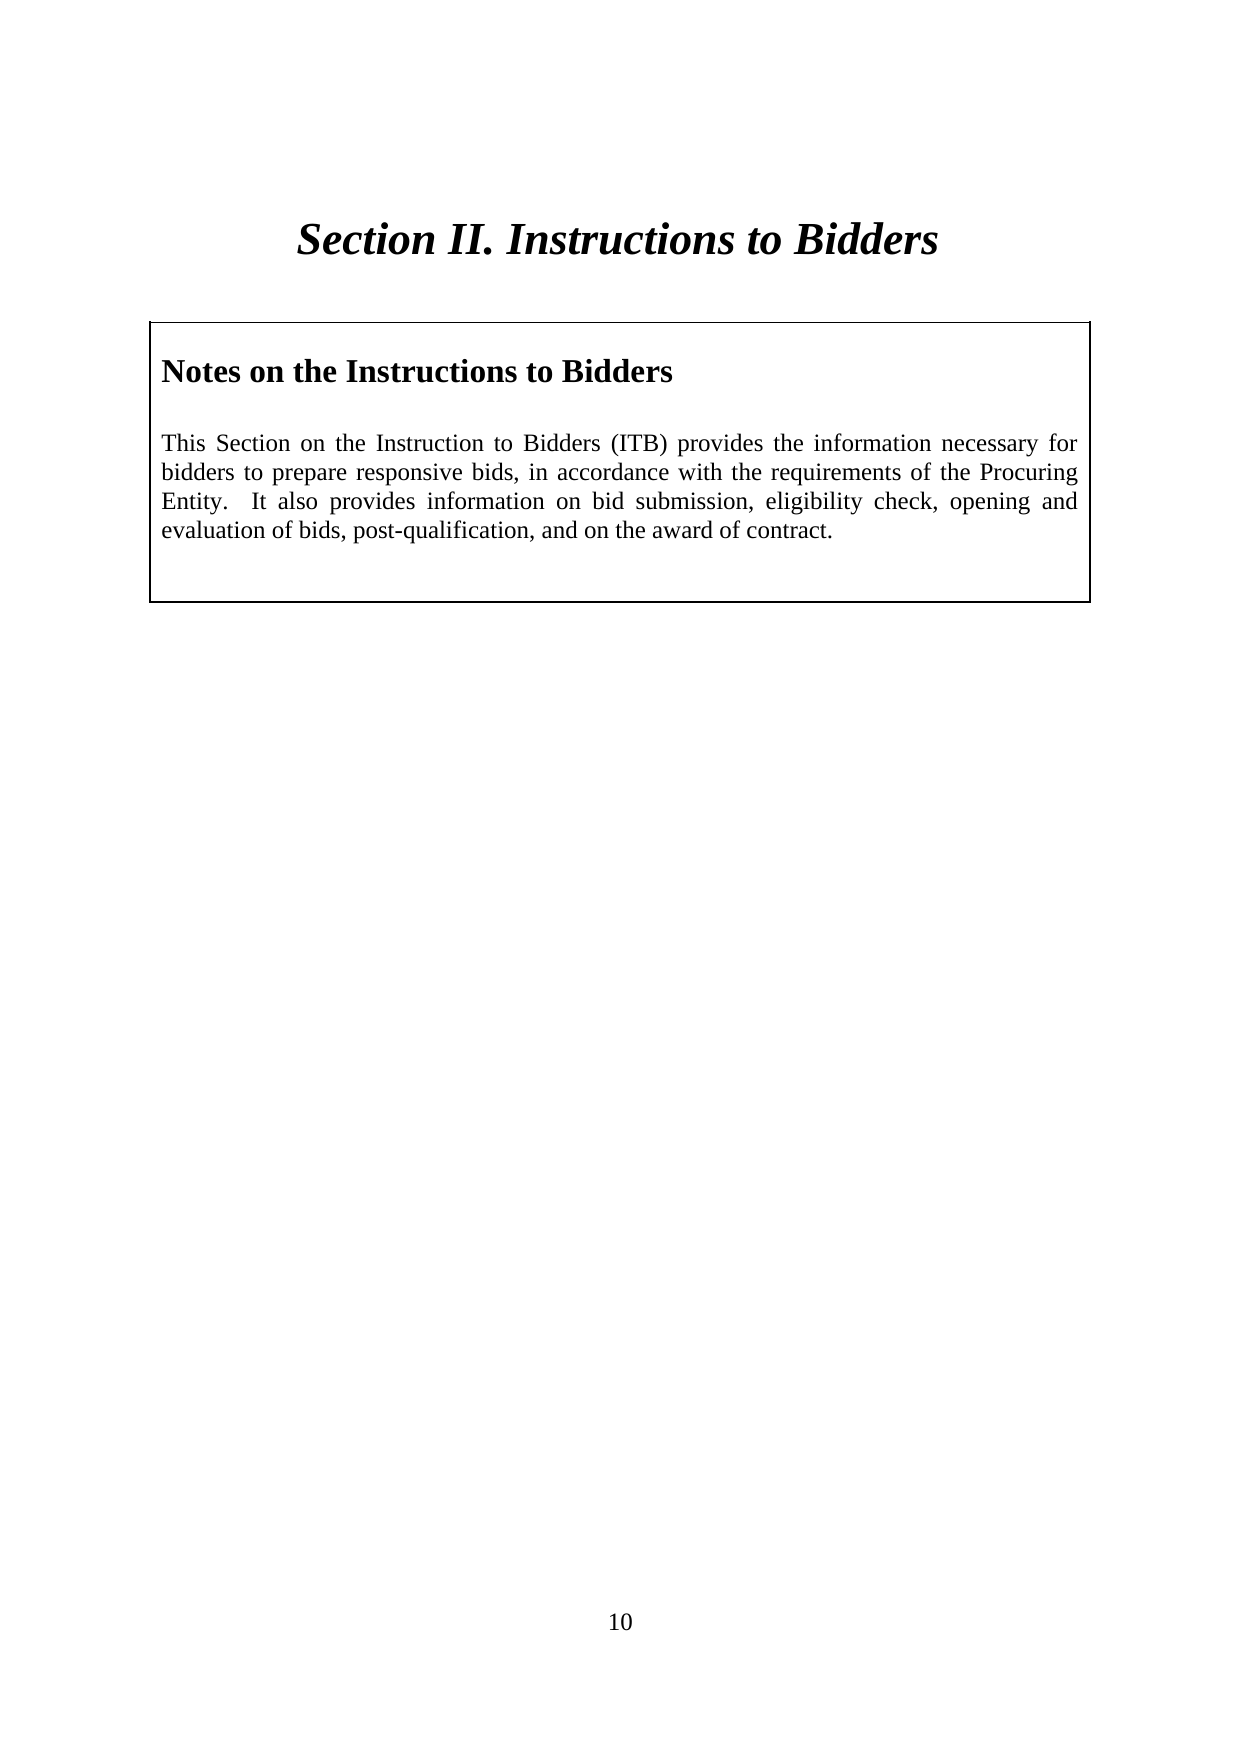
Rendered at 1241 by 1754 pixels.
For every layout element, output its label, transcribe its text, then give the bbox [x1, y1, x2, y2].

subtitle Section II. Instructions to Bidders [150, 211, 1090, 264]
table_header Notes on the Instructions to Bidders This Section on the Instruction to Bidders (ITB) provides the information necessary for bidders to prepare responsive bids, in accordance with the requirements of the Procuring Entity. It also provides information on bid submission, eligibility check, opening and evaluation of bids, post-qualification, and on the award of contract. [151, 323, 1089, 601]
